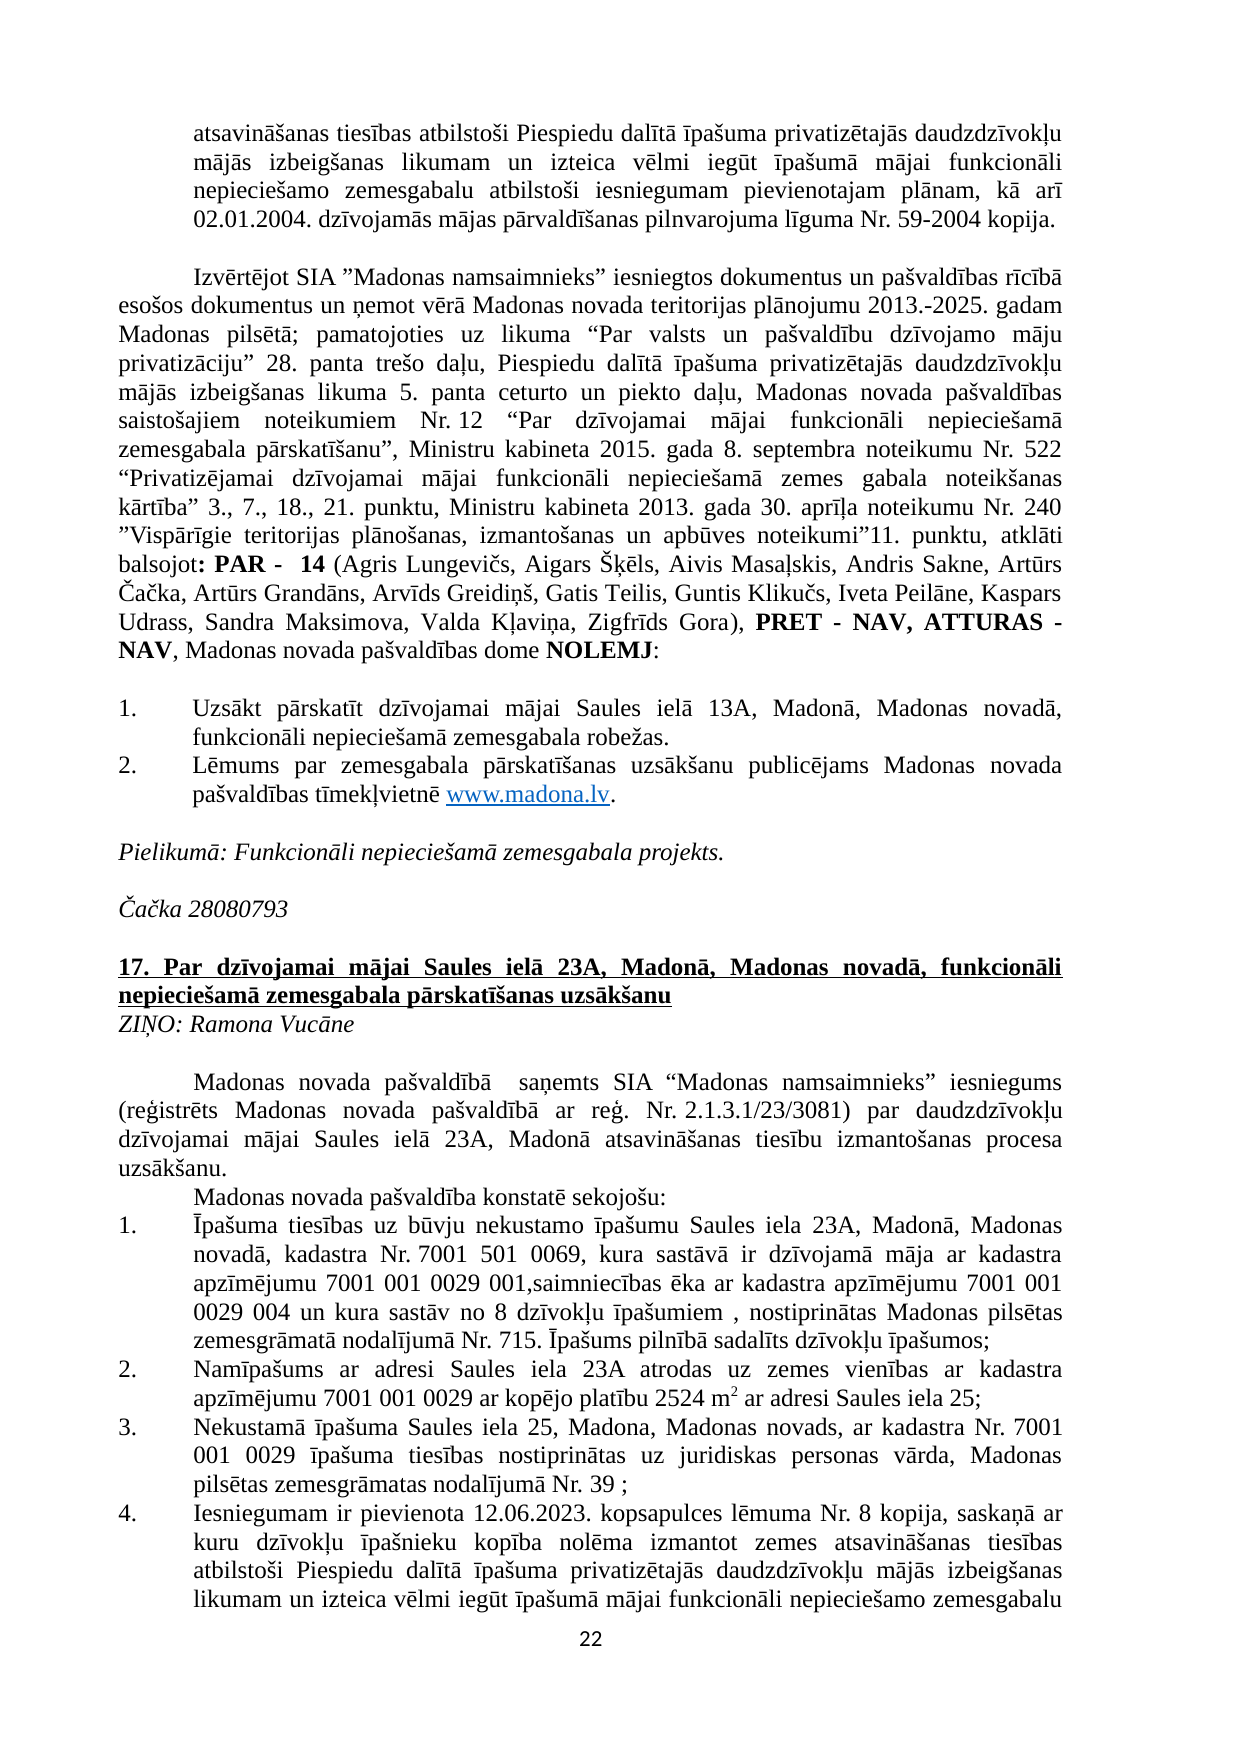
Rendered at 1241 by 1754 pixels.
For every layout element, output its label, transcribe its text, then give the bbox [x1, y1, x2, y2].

text Pielikumā: Funkcionāli nepieciešamā zemesgabala projekts. [118, 837, 1063, 866]
text Izvērtējot SIA ”Madonas namsaimnieks” iesniegtos dokumentus un pašvaldības rīcībā esošos dokumentus un ņemot vērā Madonas novada teritorijas plānojumu 2013.-2025. gadam Madonas pilsētā; pamatojoties uz likuma “Par valsts un pašvaldību dzīvojamo māju privatizāciju” 28. panta trešo daļu, Piespiedu dalītā īpašuma privatizētajās daudzdzīvokļu mājās izbeigšanas likuma 5. panta ceturto un piekto daļu, Madonas novada pašvaldības saistošajiem noteikumiem Nr. 12 “Par dzīvojamai mājai funkcionāli nepieciešamā zemesgabala pārskatīšanu”, Ministru kabineta 2015. gada 8. septembra noteikumu Nr. 522 “Privatizējamai dzīvojamai mājai funkcionāli nepieciešamā zemes gabala noteikšanas kārtība” 3., 7., 18., 21. punktu, Ministru kabineta 2013. gada 30. aprīļa noteikumu Nr. 240 ”Vispārīgie teritorijas plānošanas, izmantošanas un apbūves noteikumi”11. punktu, atklāti balsojot: PAR - 14 (Agris Lungevičs, Aigars Šķēls, Aivis Masaļskis, Andris Sakne, Artūrs Čačka, Artūrs Grandāns, Arvīds Greidiņš, Gatis Teilis, Guntis Klikučs, Iveta Peilāne, Kaspars Udrass, Sandra Maksimova, Valda Kļaviņa, Zigfrīds Gora), PRET - NAV, ATTURAS - NAV, Madonas novada pašvaldības dome NOLEMJ: [118, 262, 1063, 664]
text Čačka 28080793 [118, 894, 1063, 923]
text Madonas novada pašvaldībā saņemts SIA “Madonas namsaimnieks” iesniegums (reģistrēts Madonas novada pašvaldībā ar reģ. Nr. 2.1.3.1/23/3081) par daudzdzīvokļu dzīvojamai mājai Saules ielā 23A, Madonā atsavināšanas tiesību izmantošanas procesa uzsākšanu. [118, 1067, 1063, 1182]
list Īpašuma tiesības uz būvju nekustamo īpašumu Saules iela 23A, Madonā, Madonas novadā, kadastra Nr. 7001 501 0069, kura sastāvā ir dzīvojamā māja ar kadastra apzīmējumu 7001 001 0029 001,saimniecības ēka ar kadastra apzīmējumu 7001 001 0029 004 un kura sastāv no 8 dzīvokļu īpašumiem , nostiprinātas Madonas pilsētas zemesgrāmatā nodalījumā Nr. 715. Īpašums pilnībā sadalīts dzīvokļu īpašumos; [118, 1211, 1063, 1354]
list Lēmums par zemesgabala pārskatīšanas uzsākšanu publicējams Madonas novada pašvaldības tīmekļvietnē www.madona.lv. [118, 751, 1063, 808]
text Madonas novada pašvaldība konstatē sekojošu: [118, 1182, 1063, 1211]
text ZIŅO: Ramona Vucāne [118, 1009, 1063, 1038]
list Uzsākt pārskatīt dzīvojamai mājai Saules ielā 13A, Madonā, Madonas novadā, funkcionāli nepieciešamā zemesgabala robežas. [118, 693, 1063, 751]
list Namīpašums ar adresi Saules iela 23A atrodas uz zemes vienības ar kadastra apzīmējumu 7001 001 0029 ar kopējo platību 2524 m2 ar adresi Saules iela 25; [118, 1354, 1063, 1412]
text 17. Par dzīvojamai mājai Saules ielā 23A, Madonā, Madonas novadā, funkcionāli nepieciešamā zemesgabala pārskatīšanas uzsākšanu [118, 978, 1063, 1009]
list Nekustamā īpašuma Saules iela 25, Madona, Madonas novads, ar kadastra Nr. 7001 001 0029 īpašuma tiesības nostiprinātas uz juridiskas personas vārda, Madonas pilsētas zemesgrāmatas nodalījumā Nr. 39 ; [118, 1412, 1063, 1498]
text 17. Par dzīvojamai mājai Saules ielā 23A, Madonā, Madonas novadā, funkcionāli nepieciešamā zemesgabala pārskatīšanas uzsākšanu [118, 952, 1063, 977]
